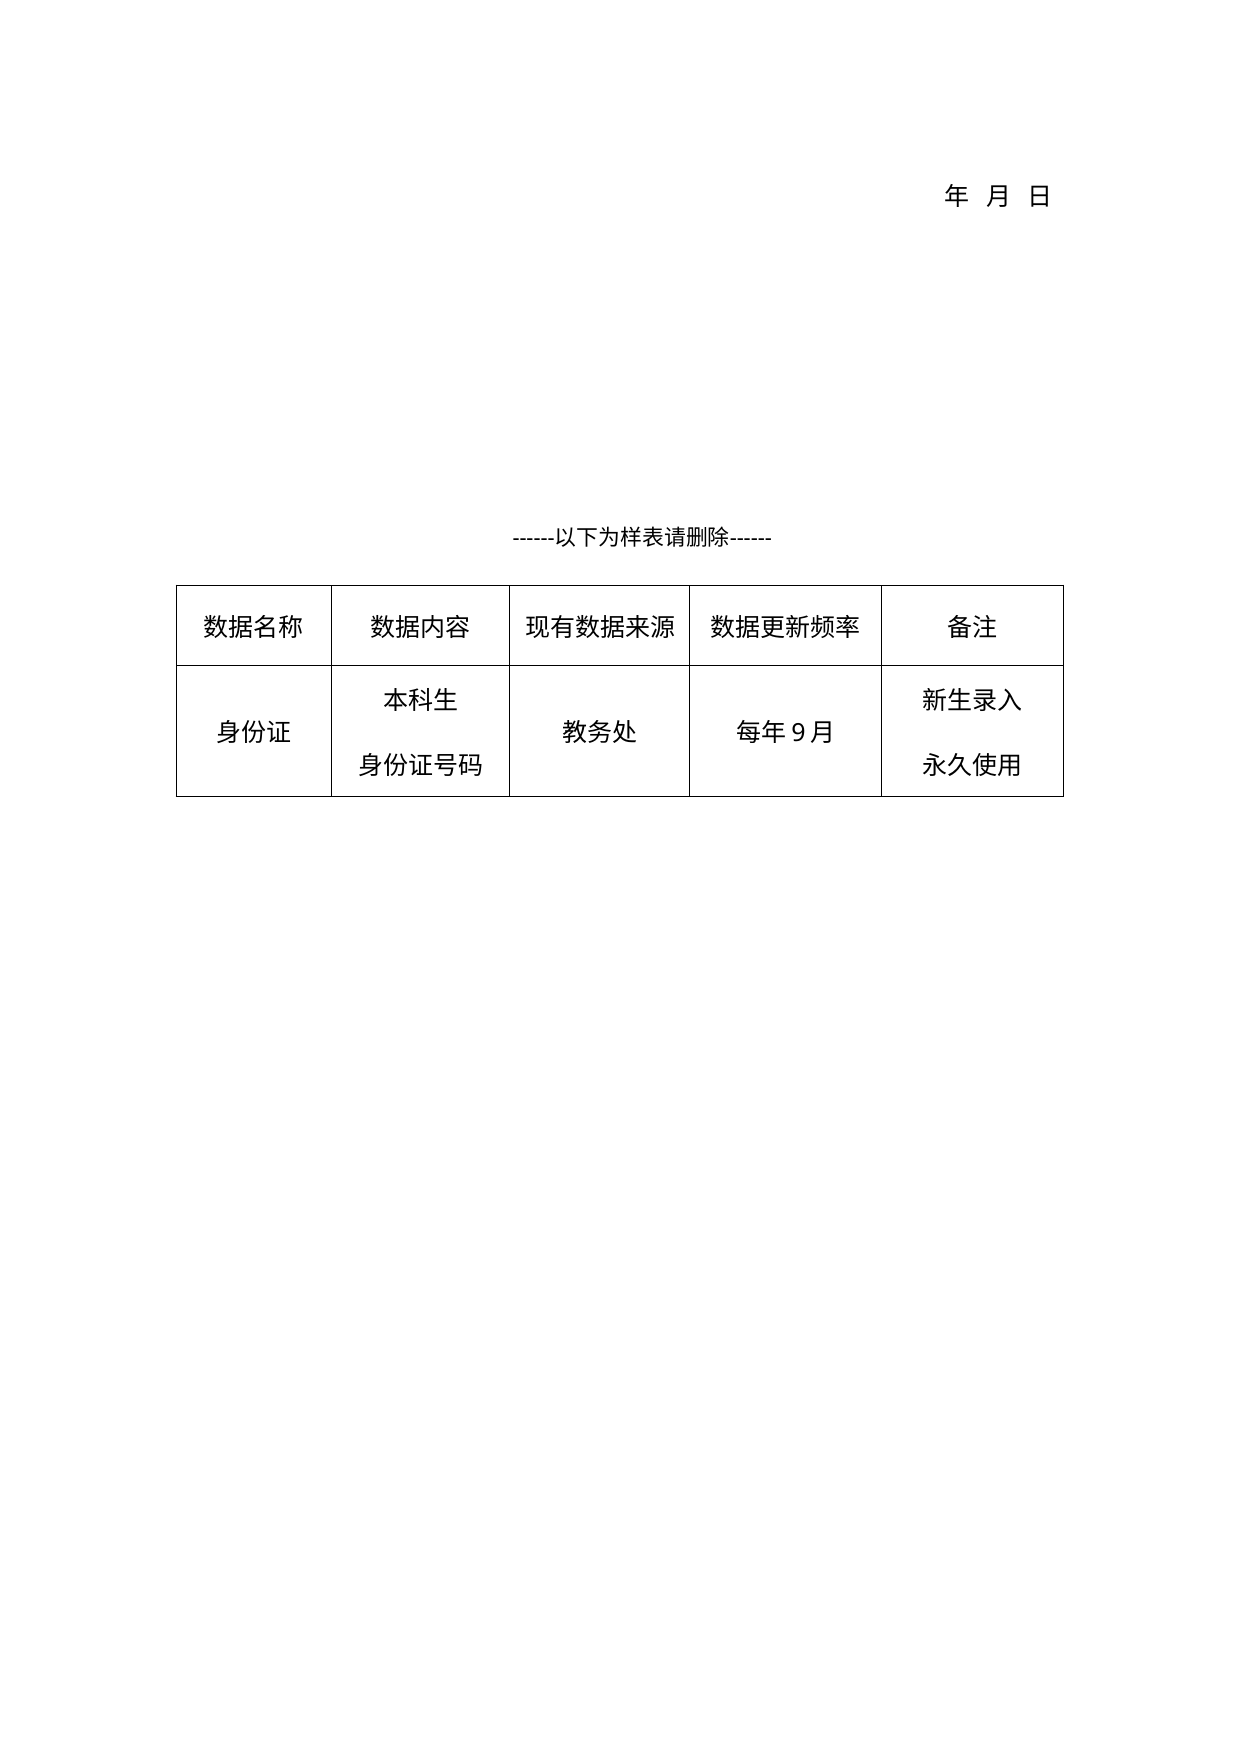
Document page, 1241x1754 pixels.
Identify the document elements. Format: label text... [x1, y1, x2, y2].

table_header 数据内容 [332, 586, 509, 665]
table_header 数据名称 [177, 586, 331, 665]
text ------以下为样表请删除------ [187, 519, 1053, 552]
table_cell 本科生 身份证号码 [332, 666, 509, 796]
table_header 备注 [882, 586, 1063, 665]
table_cell 新生录入 永久使用 [882, 666, 1063, 796]
table_header 数据更新频率 [690, 586, 881, 665]
table_cell 每年9月 [690, 666, 881, 796]
table_cell 教务处 [510, 666, 689, 796]
text 年 月 日 [187, 162, 1053, 227]
table_header 现有数据来源 [510, 586, 689, 665]
table_cell 身份证 [177, 666, 331, 796]
